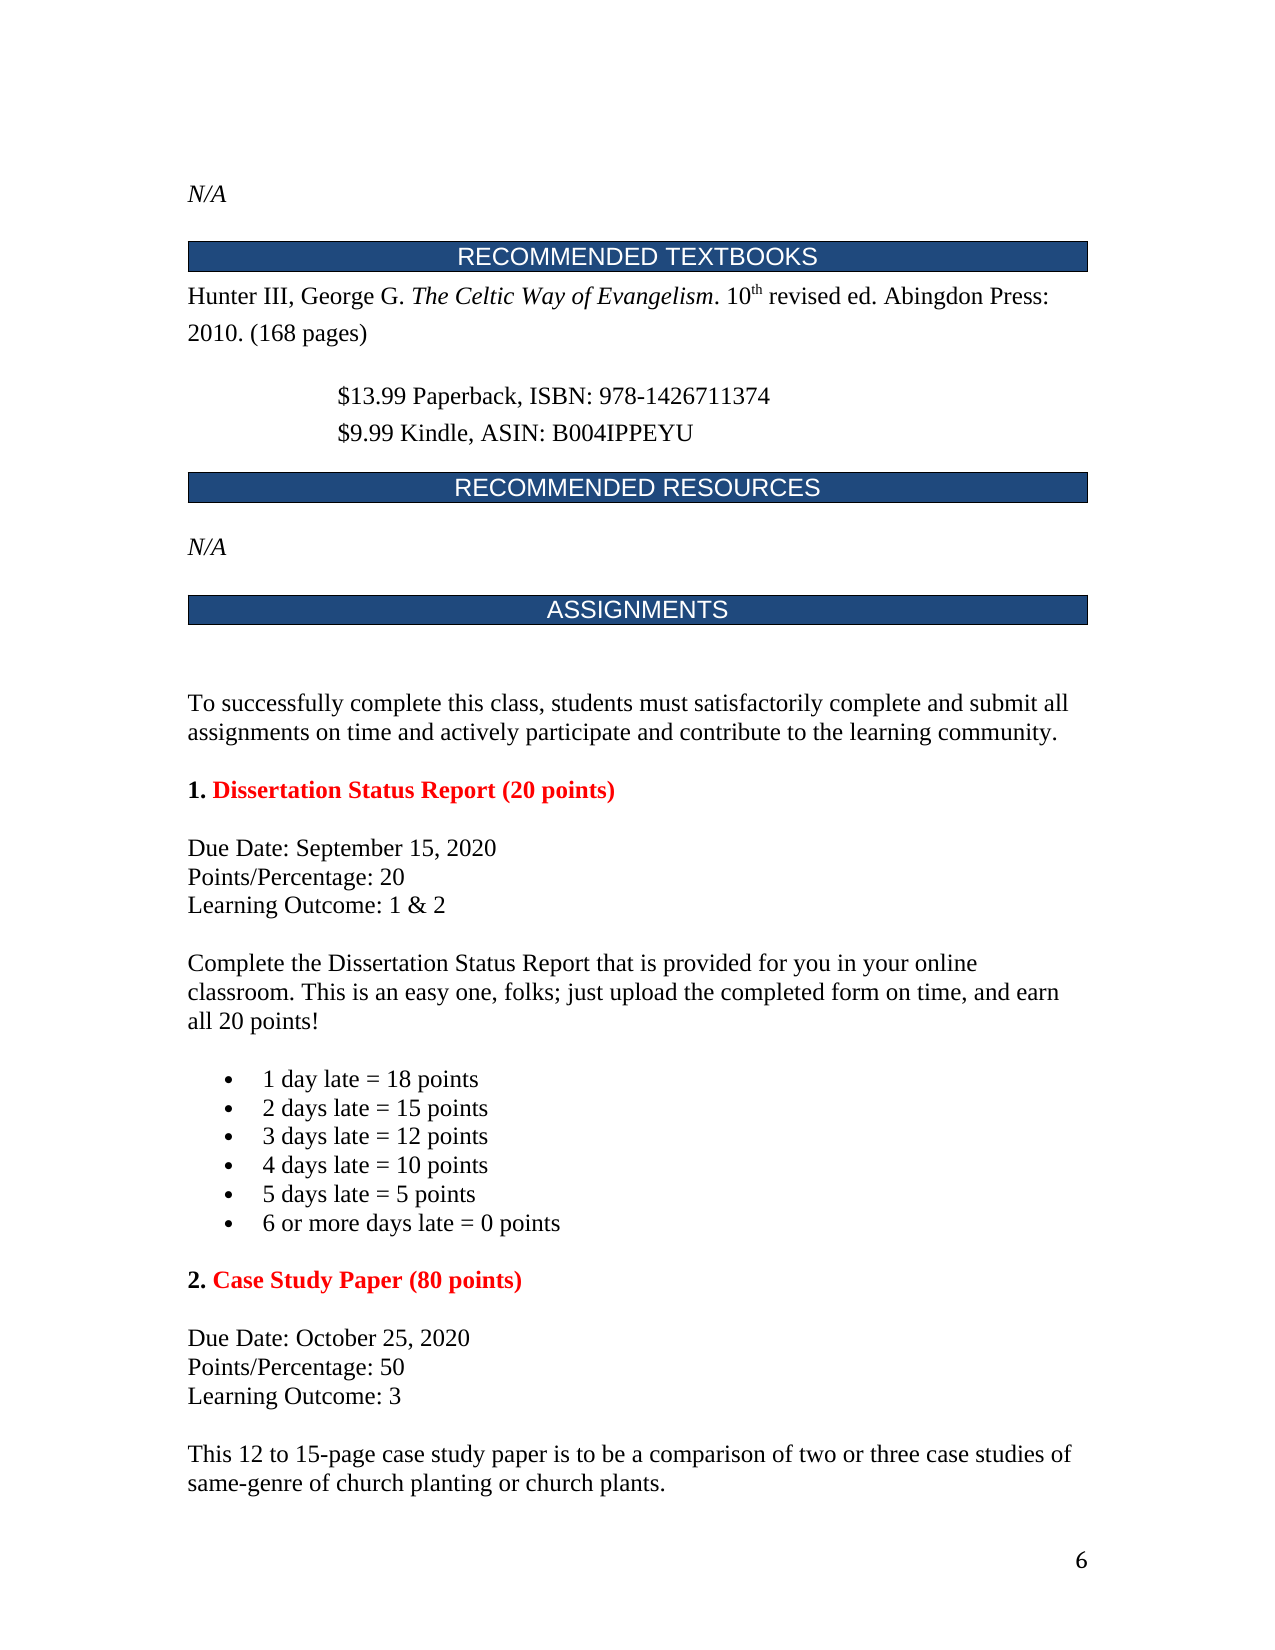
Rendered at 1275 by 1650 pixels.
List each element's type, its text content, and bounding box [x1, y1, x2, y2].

list 5 days late = 5 points [225, 1179, 1087, 1208]
list 4 days late = 10 points [225, 1150, 1087, 1179]
text $13.99 Paperback, ISBN: 978-1426711374 $9.99 Kindle, ASIN: B004IPPEYU [187, 372, 1087, 447]
text Complete the Dissertation Status Report that is provided for you in your online classroom. This is an easy one, folks; just upload the completed form on time, and earn all 20 points! [187, 948, 1087, 1035]
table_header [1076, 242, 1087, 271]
text Due Date: September 15, 2020 Points/Percentage: 20 Learning Outcome: 1 & 2 [187, 833, 1087, 919]
text N/A [187, 179, 1087, 207]
list 6 or more days late = 0 points [225, 1208, 1087, 1236]
list 2 days late = 15 points [225, 1093, 1087, 1121]
text 1. Dissertation Status Report (20 points) [187, 775, 1087, 804]
table_header ASSIGNMENTS [189, 596, 1087, 624]
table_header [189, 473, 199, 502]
text Hunter III, George G. The Celtic Way of Evangelism. 10th revised ed. Abingdon Press: 2010. (168 pages) [187, 272, 1087, 347]
list 3 days late = 12 points [225, 1121, 1087, 1150]
text Due Date: October 25, 2020 Points/Percentage: 50 Learning Outcome: 3 [187, 1323, 1087, 1410]
list 1 day late = 18 points [225, 1064, 1087, 1093]
text This 12 to 15-page case study paper is to be a comparison of two or three case studies of same-genre of church planting or church plants. [187, 1439, 1087, 1496]
text To successfully complete this class, students must satisfactorily complete and submit all assignments on time and actively participate and contribute to the learning community. [187, 688, 1087, 746]
text N/A [187, 532, 1087, 560]
text 2. Case Study Paper (80 points) [187, 1266, 1087, 1294]
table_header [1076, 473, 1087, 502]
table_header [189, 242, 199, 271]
